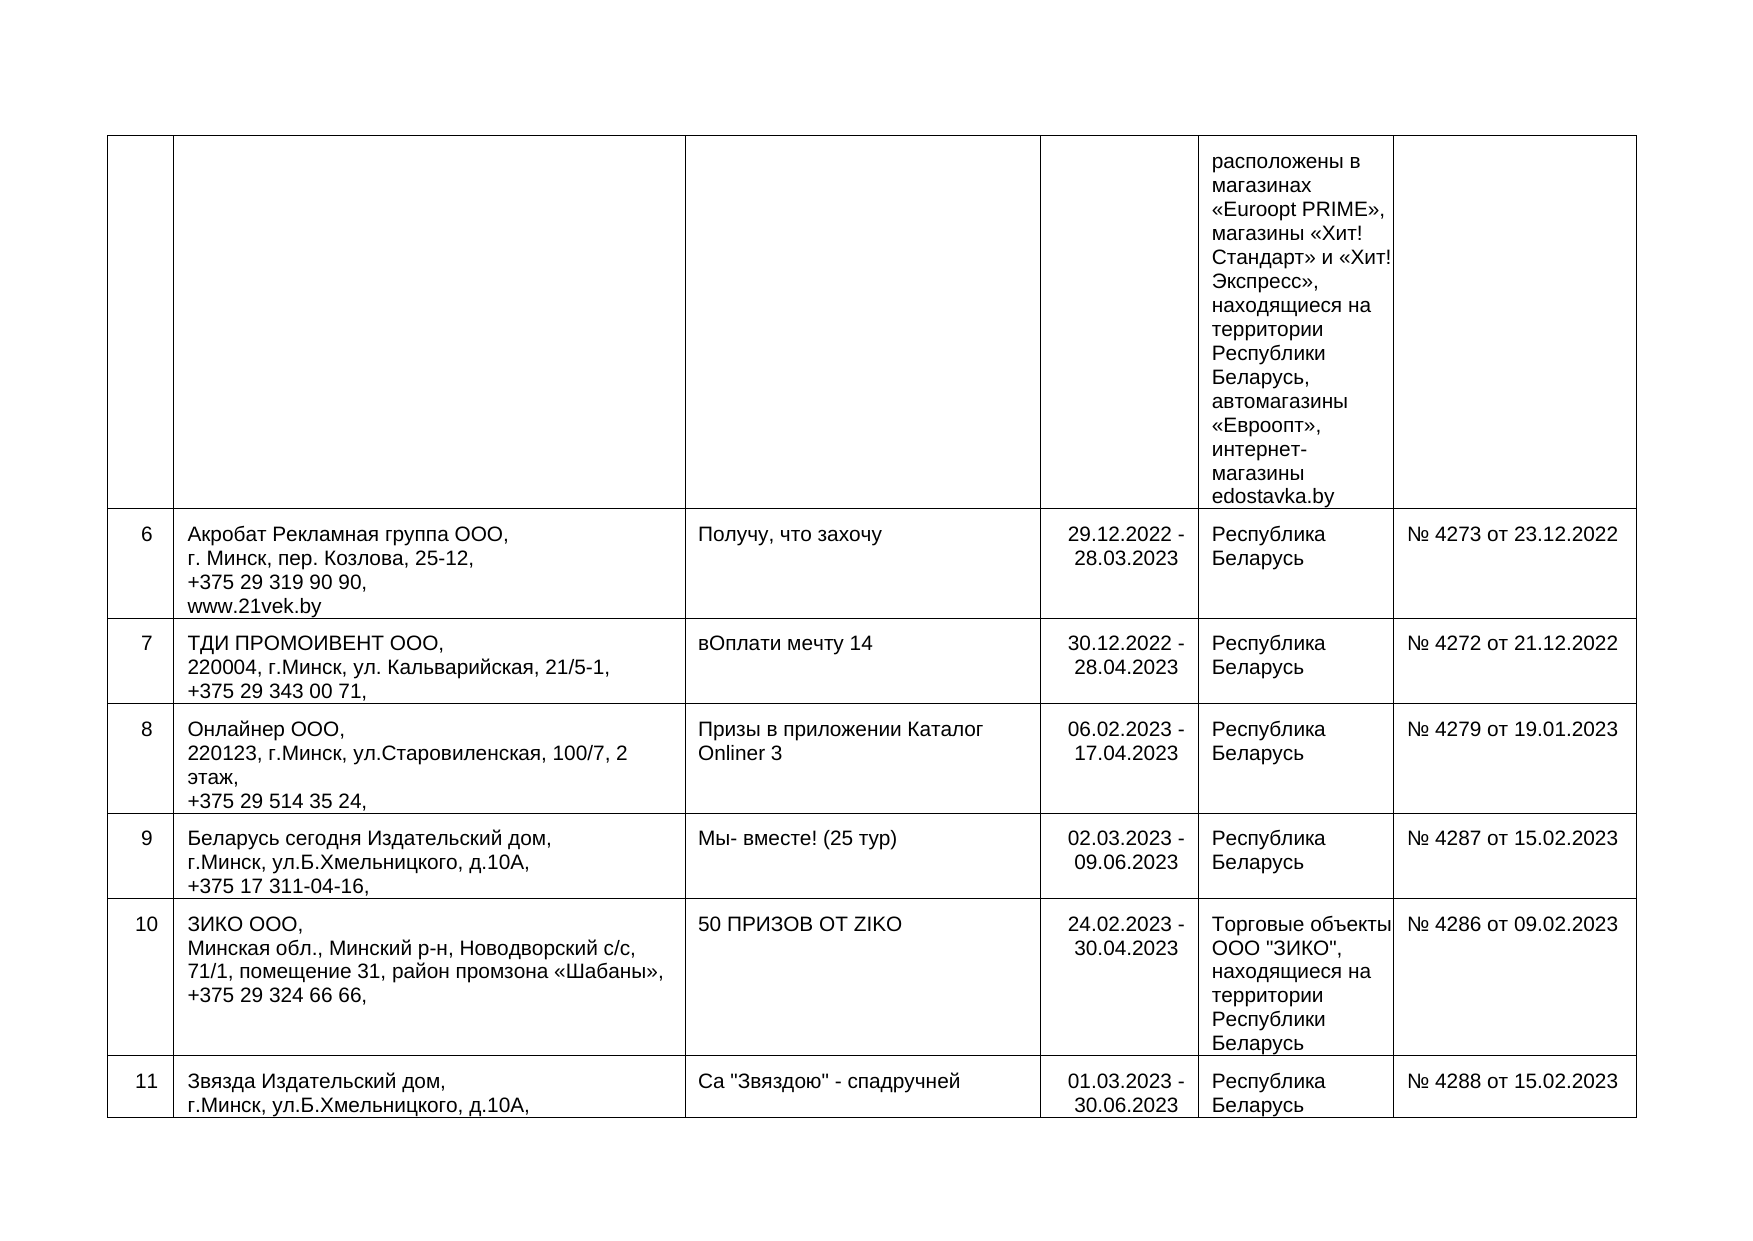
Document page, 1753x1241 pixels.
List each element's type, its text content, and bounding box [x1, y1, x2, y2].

table_cell Республика Беларусь [1199, 619, 1393, 703]
table_cell 8 [108, 704, 173, 812]
table_cell 5 [108, 136, 173, 508]
table_cell 6 [108, 509, 173, 618]
table_cell № 4279 от 19.01.2023 [1394, 704, 1636, 812]
table_cell Торговые объекты ООО "ЗИКО", находящиеся на территории Республики Беларусь [1199, 899, 1393, 1055]
table_cell Мы- вместе! (25 тур) [686, 814, 1040, 898]
table_cell Онлайнер ООО, 220123, г.Минск, ул.Старовиленская, 100/7, 2 этаж, +375 29 514 35 24, [174, 704, 685, 812]
table_cell 11 [108, 1056, 173, 1117]
table_cell Получу, что захочу [686, 509, 1040, 618]
table_cell Беларусь сегодня Издательский дом, г.Минск, ул.Б.Хмельницкого, д.10А, +375 17 311-04-16, [174, 814, 685, 898]
table_cell Республика Беларусь [1199, 814, 1393, 898]
table_cell вОплати мечту 14 [686, 619, 1040, 703]
table_cell 10 [108, 899, 173, 1055]
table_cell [1394, 136, 1636, 508]
table_cell № 4286 от 09.02.2023 [1394, 899, 1636, 1055]
table_cell Акробат Рекламная группа ООО, г. Минск, пер. Козлова, 25-12, +375 29 319 90 90, www.21vek.by [174, 509, 685, 618]
table_cell 24.02.2023 - 30.04.2023 [1041, 899, 1198, 1055]
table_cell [686, 136, 1040, 508]
table_cell Призы в приложении Каталог Onliner 3 [686, 704, 1040, 812]
table_cell 7 [108, 619, 173, 703]
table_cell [1041, 1056, 1198, 1117]
table_cell 29.12.2022 - 28.03.2023 [1041, 509, 1198, 618]
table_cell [174, 1056, 685, 1117]
table_cell Республика Беларусь [1199, 1056, 1393, 1117]
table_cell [1041, 136, 1198, 508]
table_cell Республика Беларусь [1199, 509, 1393, 618]
table_cell 02.03.2023 - 09.06.2023 [1041, 814, 1198, 898]
table_cell Республика Беларусь [1199, 704, 1393, 812]
table_cell № 4287 от 15.02.2023 [1394, 814, 1636, 898]
table_cell ЗИКО ООО, Минская обл., Минский р-н, Новодворский с/с, 71/1, помещение 31, район промзона «Шабаны», +375 29 324 66 66, [174, 899, 685, 1055]
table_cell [686, 1056, 1040, 1117]
table_cell 30.12.2022 - 28.04.2023 [1041, 619, 1198, 703]
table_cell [174, 136, 685, 508]
table_cell № 4273 от 23.12.2022 [1394, 509, 1636, 618]
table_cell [1394, 1056, 1636, 1117]
table_cell № 4272 от 21.12.2022 [1394, 619, 1636, 703]
table_cell 9 [108, 814, 173, 898]
table_cell ТДИ ПРОМОИВЕНТ ООО, 220004, г.Минск, ул. Кальварийская, 21/5-1, +375 29 343 00 71, [174, 619, 685, 703]
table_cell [1199, 136, 1393, 508]
table_cell 50 ПРИЗОВ ОТ ZIKO [686, 899, 1040, 1055]
table_cell 06.02.2023 - 17.04.2023 [1041, 704, 1198, 812]
